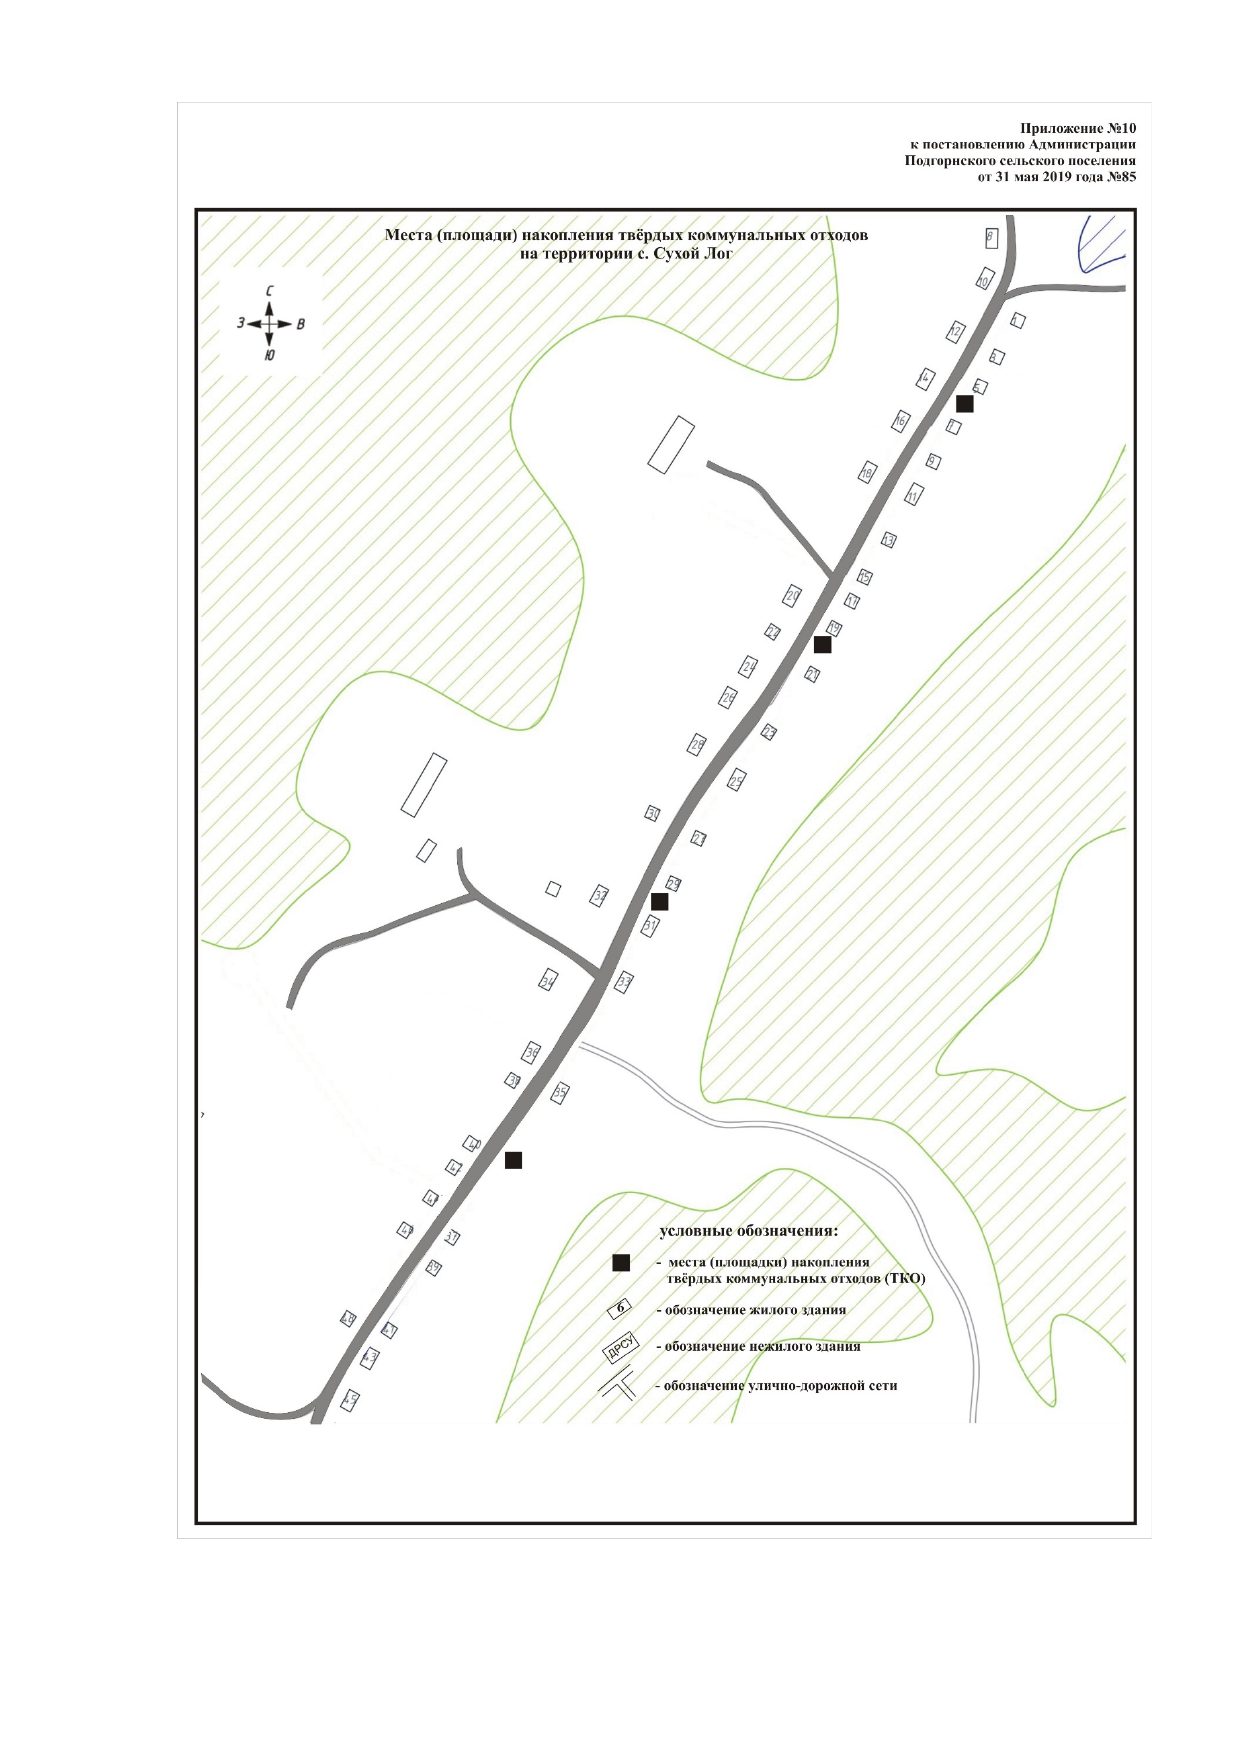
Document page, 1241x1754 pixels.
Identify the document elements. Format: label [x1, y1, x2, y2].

picture [177, 102, 1152, 1539]
